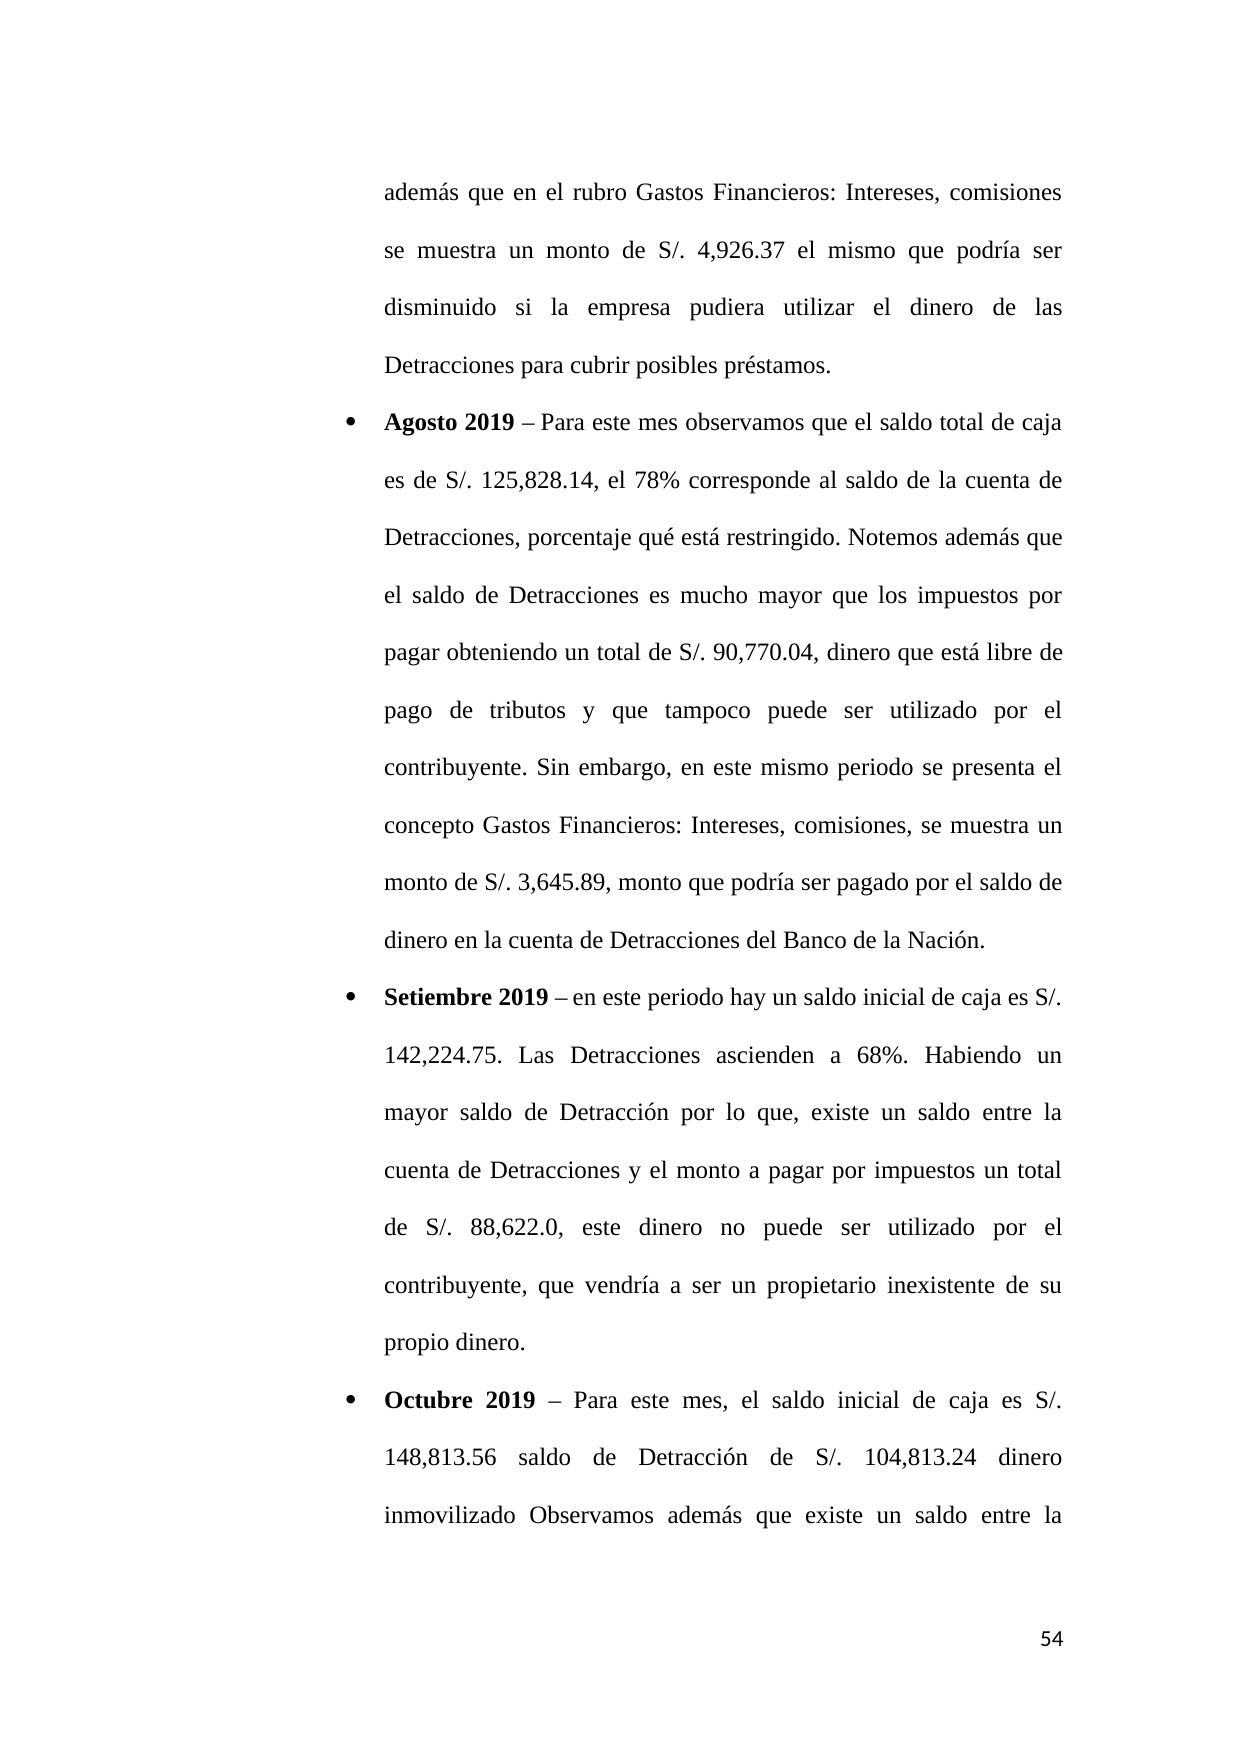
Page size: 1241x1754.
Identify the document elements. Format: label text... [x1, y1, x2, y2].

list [346, 1385, 1063, 1528]
list Setiembre 2019 – en este periodo hay un saldo inicial de caja es S/. 142,224.75. Las Detracciones ascienden a 68%. Habiendo un mayor saldo de Detracción por lo que, existe un saldo entre la cuenta de Detracciones y el monto a pagar por impuestos un total de S/. 88,622.0, este dinero no puede ser utilizado por el contribuyente, que vendría a ser un propietario inexistente de su propio dinero. [346, 982, 1063, 1356]
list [346, 177, 1063, 378]
list Agosto 2019 – Para este mes observamos que el saldo total de caja es de S/. 125,828.14, el 78% corresponde al saldo de la cuenta de Detracciones, porcentaje qué está restringido. Notemos además que el saldo de Detracciones es mucho mayor que los impuestos por pagar obteniendo un total de S/. 90,770.04, dinero que está libre de pago de tributos y que tampoco puede ser utilizado por el contribuyente. Sin embargo, en este mismo periodo se presenta el concepto Gastos Financieros: Intereses, comisiones, se muestra un monto de S/. 3,645.89, monto que podría ser pagado por el saldo de dinero en la cuenta de Detracciones del Banco de la Nación. [346, 407, 1063, 953]
